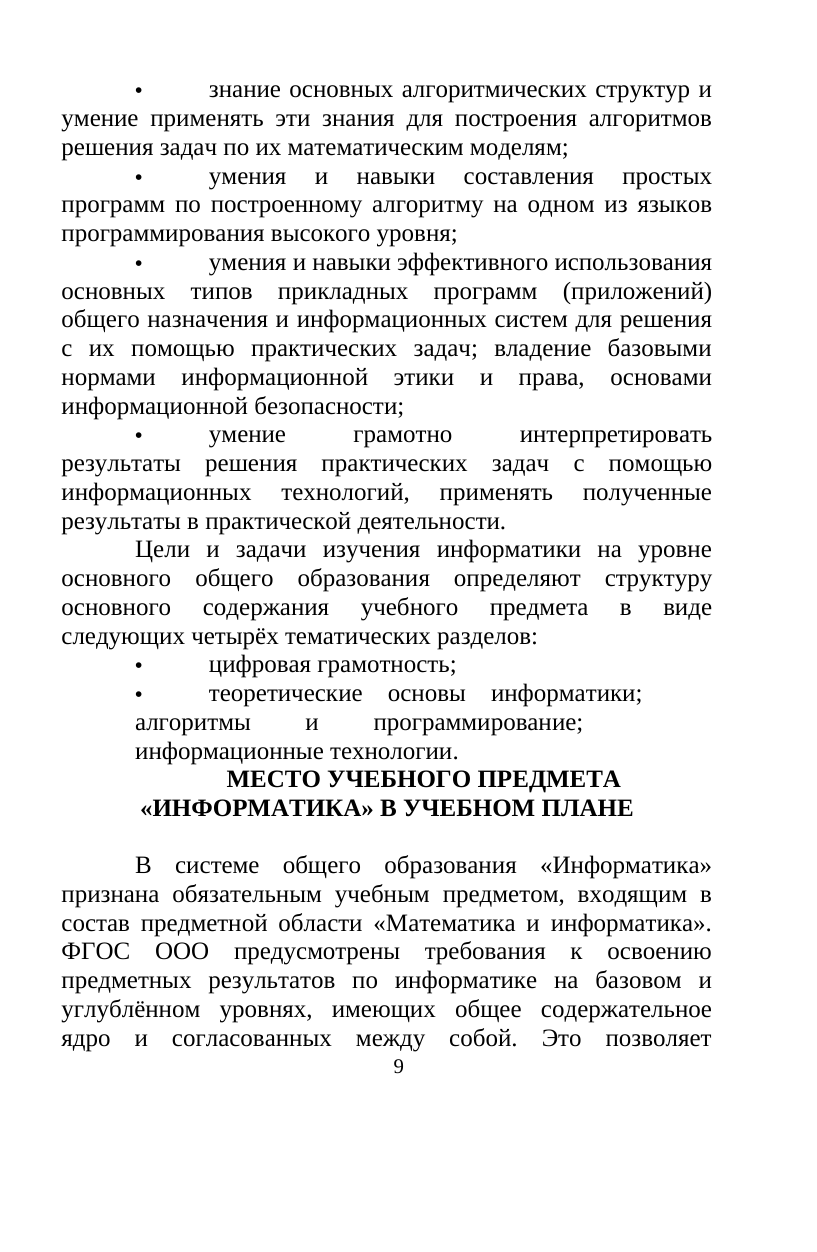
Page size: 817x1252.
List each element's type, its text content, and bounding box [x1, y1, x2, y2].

list знание основных алгоритмических структур и умение применять эти знания для построения алгоритмов решения задач по их математическим моделям; [61, 74, 712, 161]
text Цели и задачи изучения информатики на уровне основного общего образования определяют структуру основного содержания учебного предмета в виде следующих четырёх тематических разделов: [61, 534, 712, 649]
text МЕСТО УЧЕБНОГО ПРЕДМЕТА «ИНФОРМАТИКА» В УЧЕБНОМ ПЛАНЕ [61, 764, 712, 822]
list умения и навыки составления простых программ по построенному алгоритму на одном из языков программирования высокого уровня; [61, 161, 712, 247]
list теоретические основы информатики;  алгоритмы и программирование;  информационные технологии. [61, 678, 712, 764]
list умение грамотно интерпретировать результаты решения практических задач с помощью информационных технологий, применять полученные результаты в практической деятельности. [61, 419, 712, 534]
list цифровая грамотность; [61, 649, 712, 678]
list умения и навыки эффективного использования основных типов прикладных программ (приложений) общего назначения и информационных систем для решения с их помощью практических задач; владение базовыми нормами информационной этики и права, основами информационной безопасности; [61, 247, 712, 419]
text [61, 850, 712, 1051]
